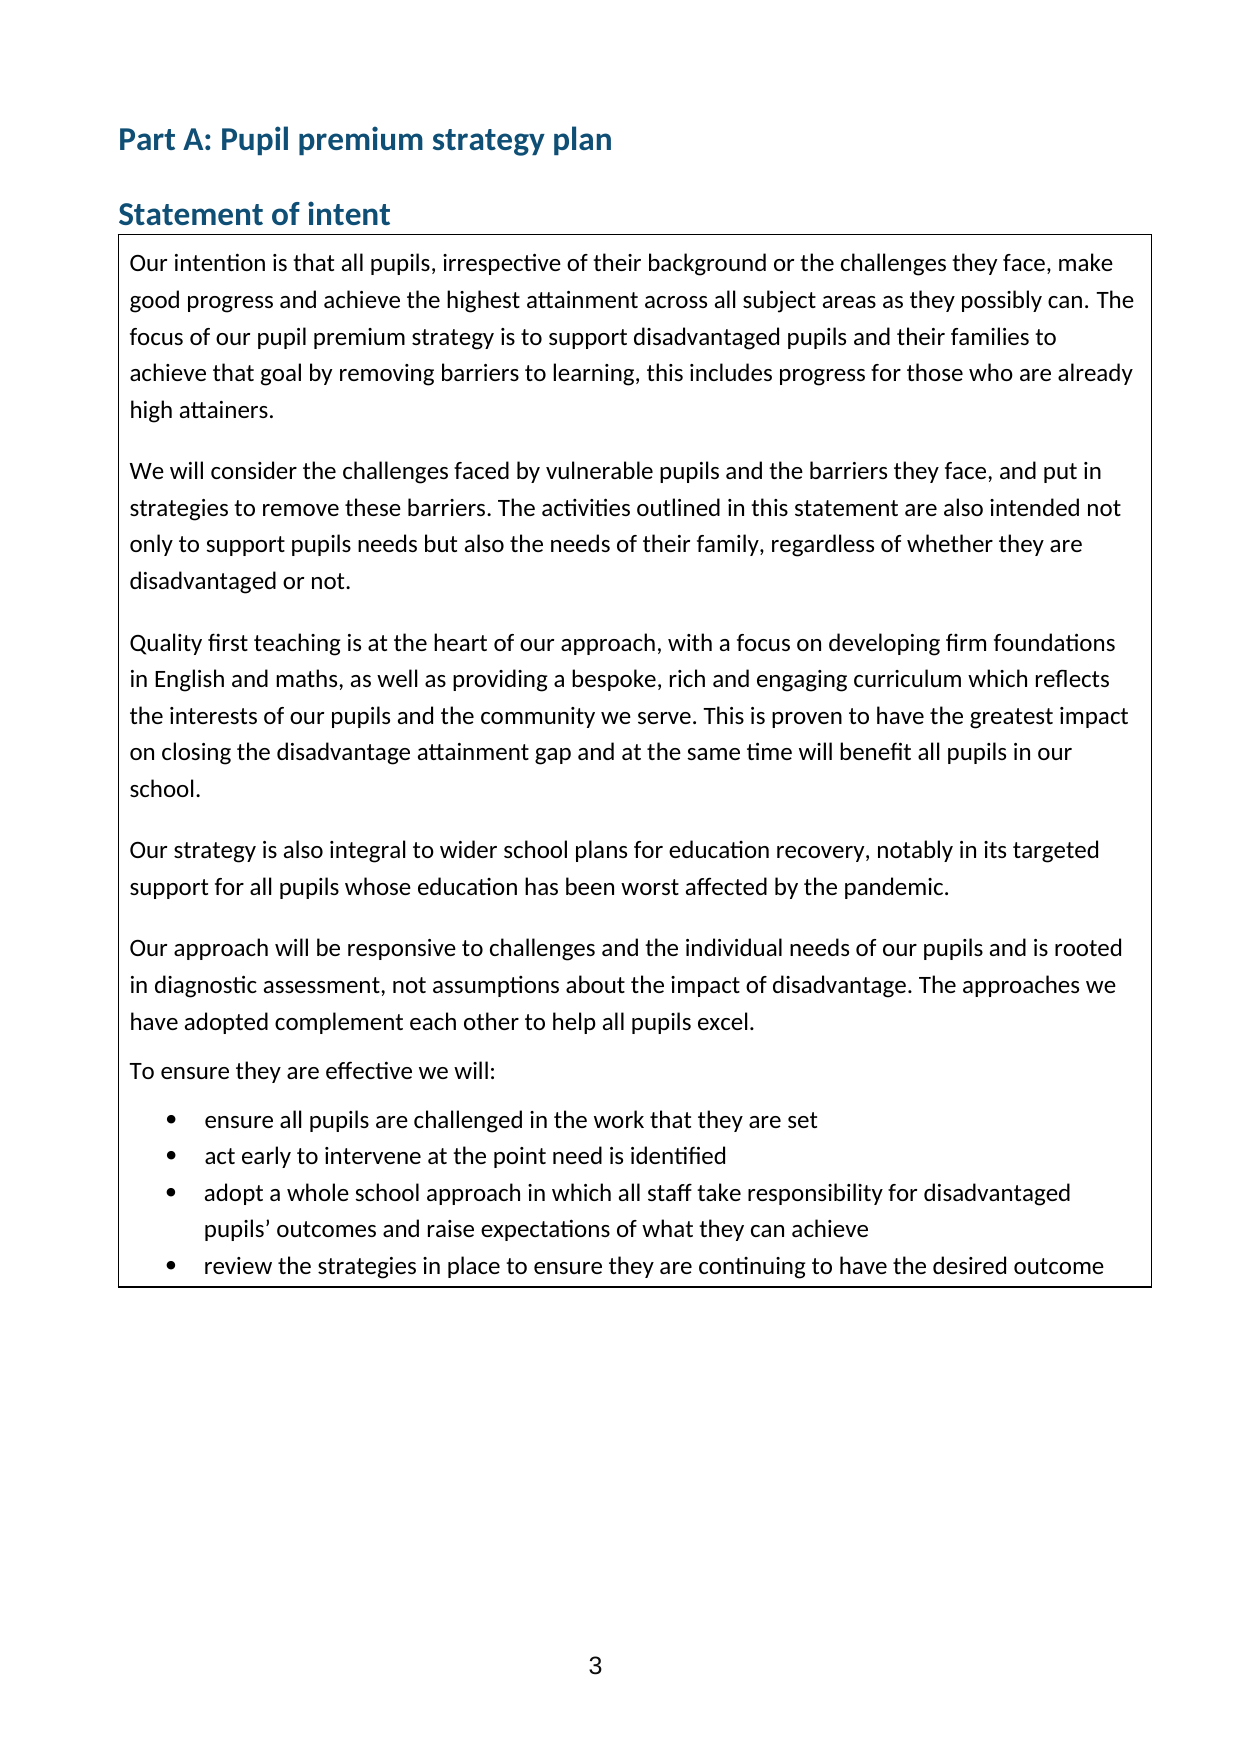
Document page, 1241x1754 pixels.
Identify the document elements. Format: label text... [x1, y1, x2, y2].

table_header Our intention is that all pupils, irrespective of their background or the challenges they face, make good progress and achieve the highest attainment across all subject areas as they possibly can. The focus of our pupil premium strategy is to support disadvantaged pupils and their families to achieve that goal by removing barriers to learning, this includes progress for those who are already high attainers. We will consider the challenges faced by vulnerable pupils and the barriers they face, and put in strategies to remove these barriers. The activities outlined in this statement are also intended not only to support pupils needs but also the needs of their family, regardless of whether they are disadvantaged or not. Quality first teaching is at the heart of our approach, with a focus on developing firm foundations in English and maths, as well as providing a bespoke, rich and engaging curriculum which reflects the interests of our pupils and the community we serve. This is proven to have the greatest impact on closing the disadvantage attainment gap and at the same time will benefit all pupils in our school. Our strategy is also integral to wider school plans for education recovery, notably in its targeted support for all pupils whose education has been worst affected by the pandemic. Our approach will be responsive to challenges and the individual needs of our pupils and is rooted in diagnostic assessment, not assumptions about the impact of disadvantage. The approaches we have adopted complement each other to help all pupils excel. To ensure they are effective we will: ensure all pupils are challenged in the work that they are set act early to intervene at the point need is identified adopt a whole school approach in which all staff take responsibility for disadvantaged pupils’ outcomes and raise expectations of what they can achieve review the strategies in place to ensure they are continuing to have the desired outcome [119, 235, 1151, 1286]
subtitle Statement of intent [118, 193, 1107, 234]
subtitle Part A: Pupil premium strategy plan [118, 118, 1107, 159]
